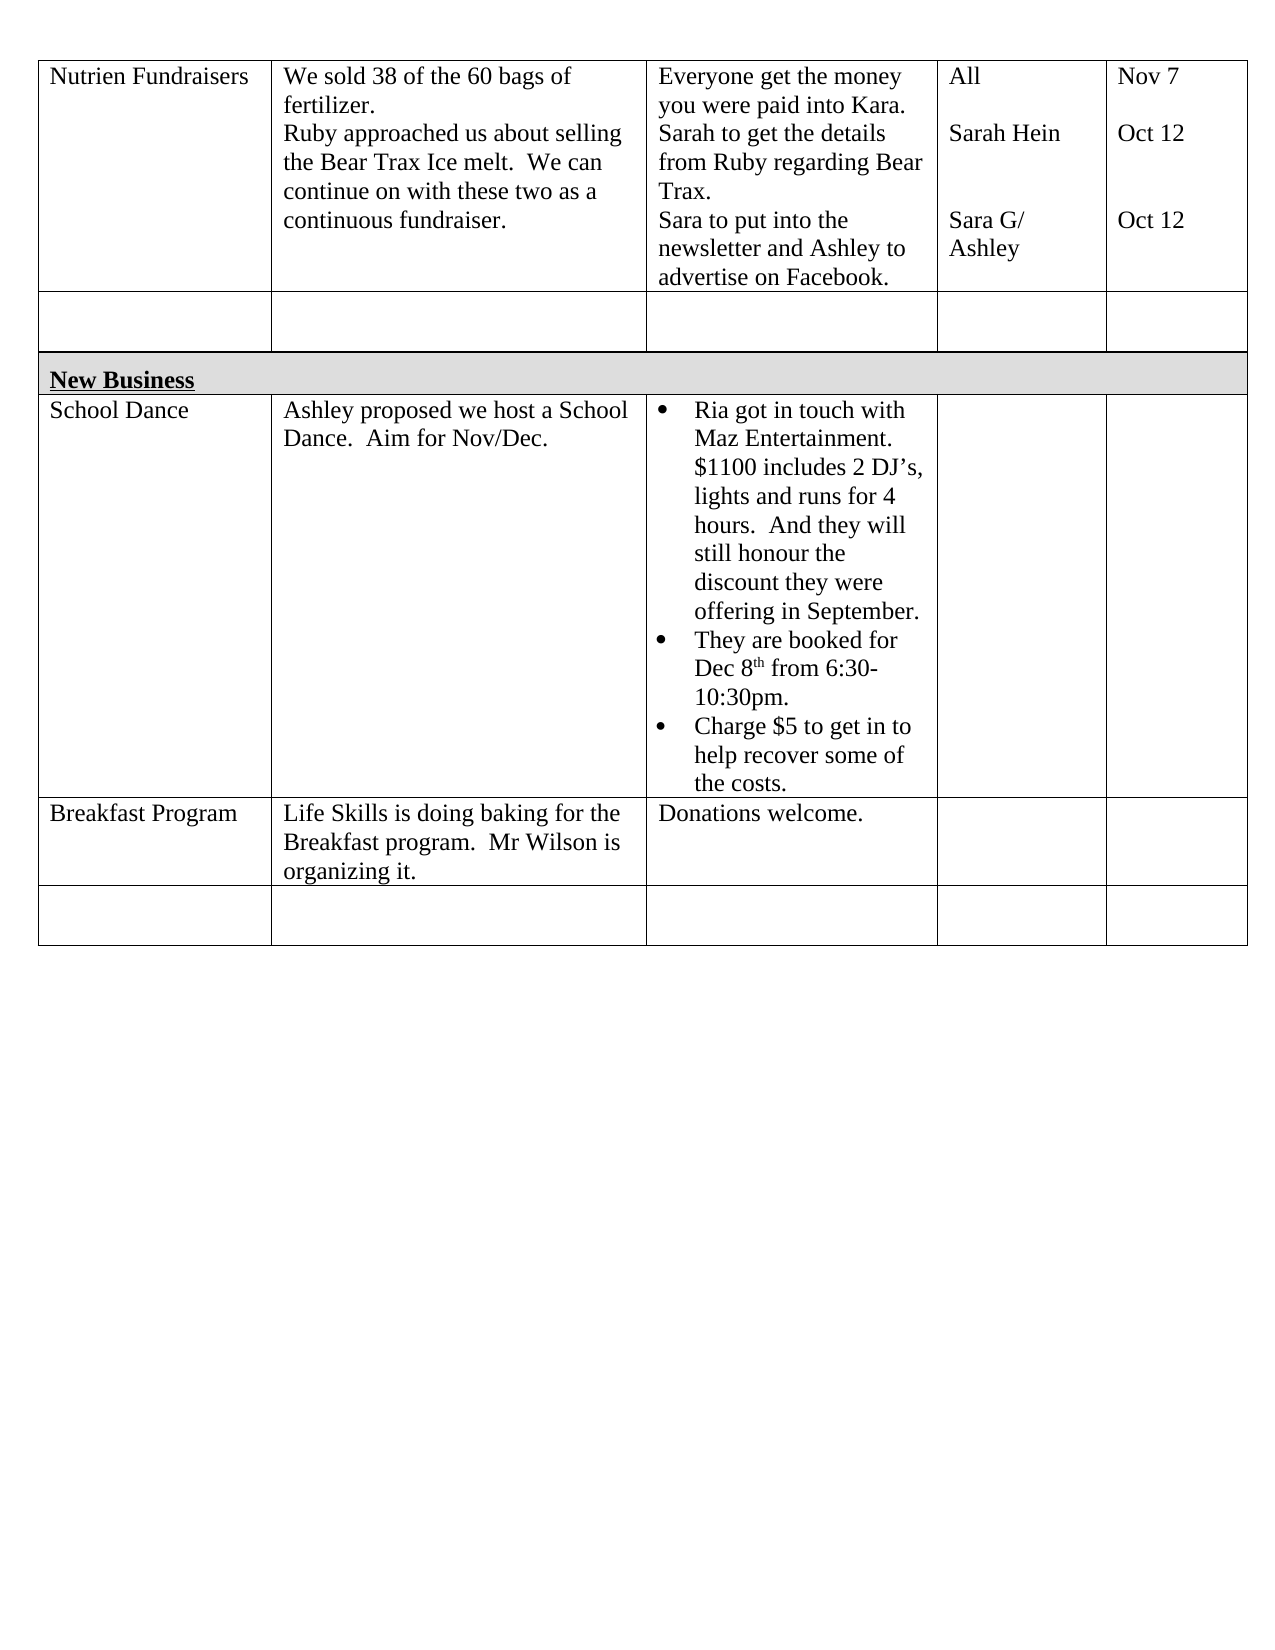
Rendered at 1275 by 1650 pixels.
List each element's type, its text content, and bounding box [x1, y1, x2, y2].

table_cell Donations welcome. [647, 798, 937, 884]
table_cell School Dance [39, 395, 271, 797]
table_cell [938, 292, 1106, 351]
table_cell [39, 292, 271, 351]
table_cell [272, 886, 646, 945]
table_cell Everyone get the money you were paid into Kara. Sarah to get the details from Ruby regarding Bear Trax. Sara to put into the newsletter and Ashley to advertise on Facebook. [647, 61, 937, 291]
table_cell [647, 886, 937, 945]
table_cell [1107, 798, 1247, 884]
table_cell New Business [39, 353, 1247, 394]
table_cell [938, 886, 1106, 945]
table_cell Breakfast Program [39, 798, 271, 884]
table_cell [647, 292, 937, 351]
table_cell Nutrien Fundraisers [39, 61, 271, 291]
table_cell We sold 38 of the 60 bags of fertilizer. Ruby approached us about selling the Bear Trax Ice melt. We can continue on with these two as a continuous fundraiser. [272, 61, 646, 291]
table_cell [938, 395, 1106, 797]
table_cell Ashley proposed we host a School Dance. Aim for Nov/Dec. [272, 395, 646, 797]
table_cell [1107, 292, 1247, 351]
table_cell [39, 886, 271, 945]
table_cell Life Skills is doing baking for the Breakfast program. Mr Wilson is organizing it. [272, 798, 646, 884]
table_cell Nov 7 Oct 12 Oct 12 [1107, 61, 1247, 291]
table_cell Ria got in touch with Maz Entertainment. $1100 includes 2 DJ’s, lights and runs for 4 hours. And they will still honour the discount they were offering in September. They are booked for Dec 8th from 6:30-10:30pm. Charge $5 to get in to help recover some of the costs. [647, 395, 937, 797]
table_cell [938, 798, 1106, 884]
table_cell [272, 292, 646, 351]
table_cell All Sarah Hein Sara G/ Ashley [938, 61, 1106, 291]
table_cell [1107, 395, 1247, 797]
table_cell [1107, 886, 1247, 945]
